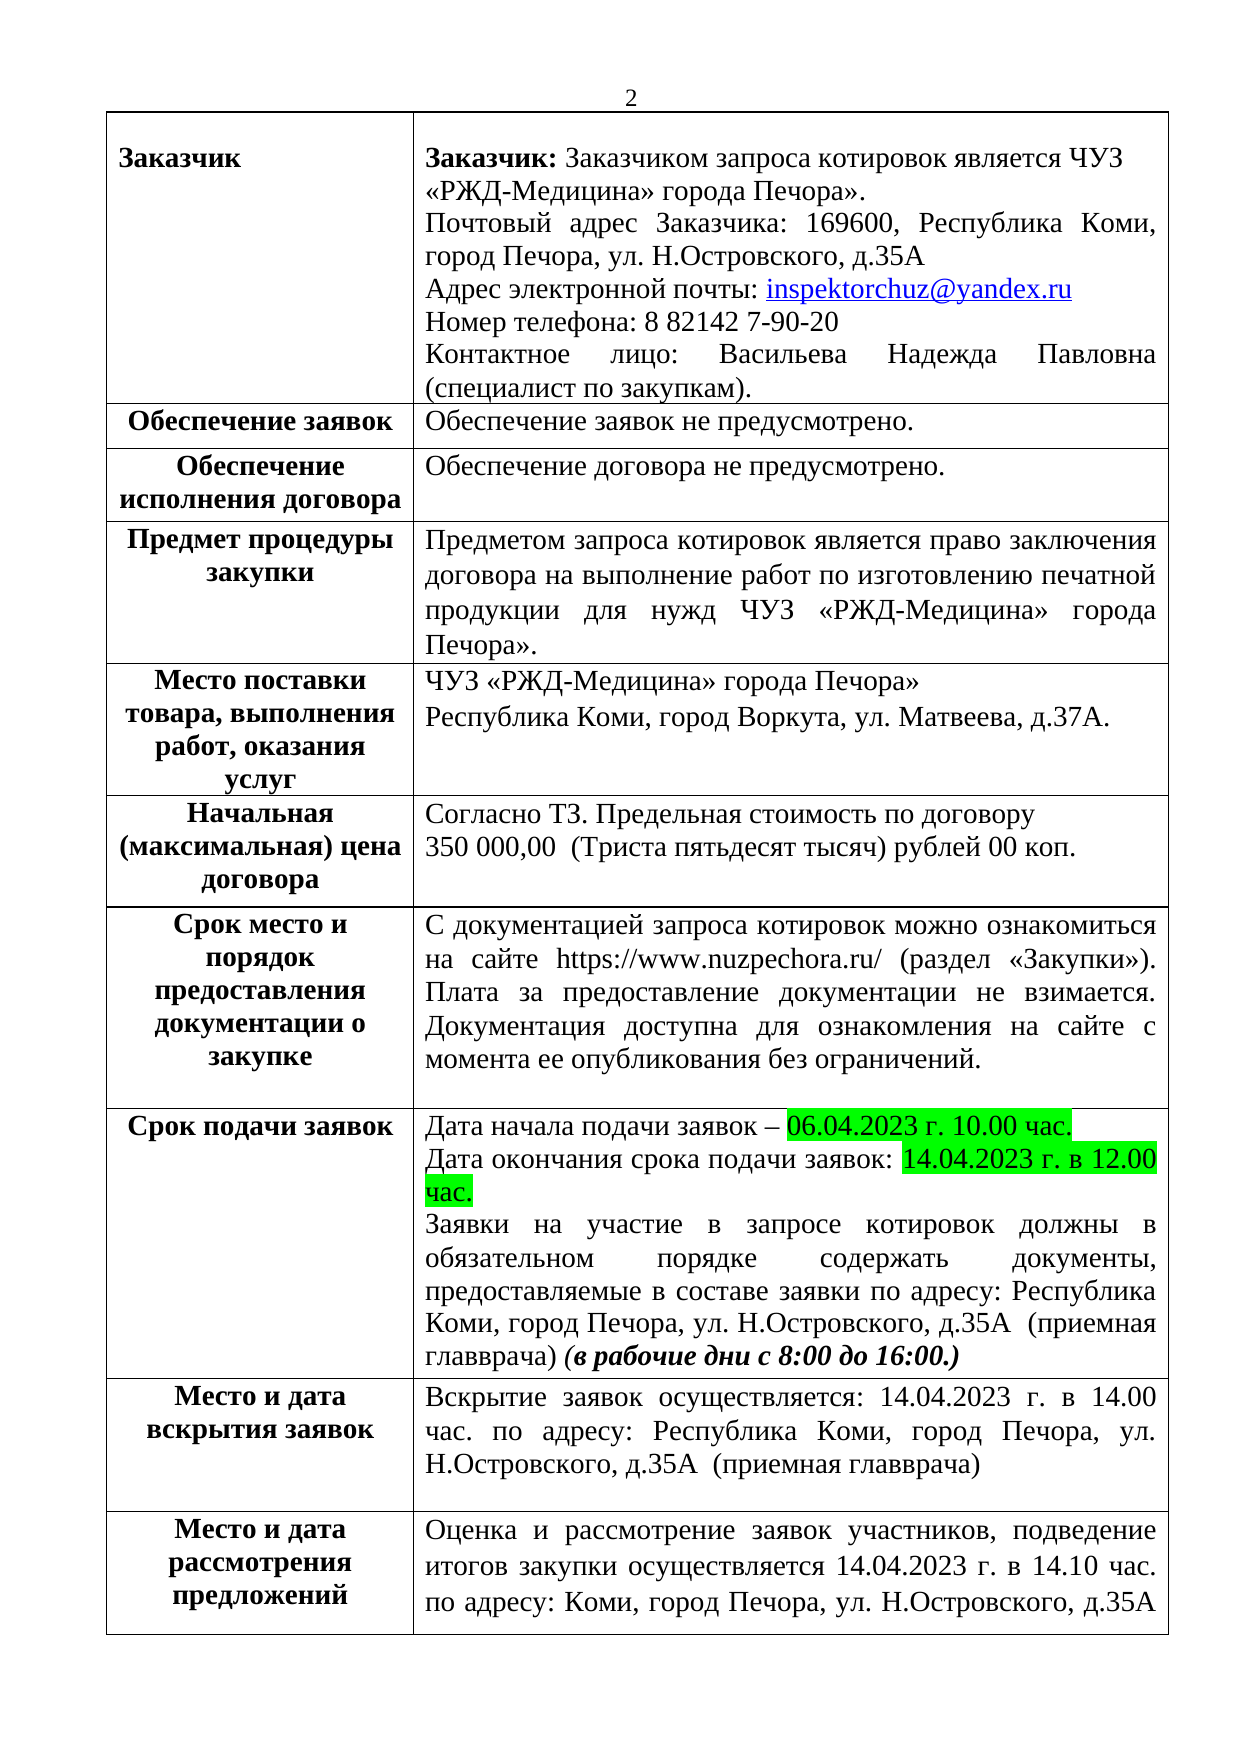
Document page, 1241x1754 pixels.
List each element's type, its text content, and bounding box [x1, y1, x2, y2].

table_cell Заказчик: Заказчиком запроса котировок является ЧУЗ «РЖД-Медицина» города Печора». Почтовый адрес Заказчика: 169600, Республика Коми, город Печора, ул. Н.Островского, д.35А Адрес электронной почты: inspektorchuz@yandex.ru Номер телефона: 8 82142 7-90-20 Контактное лицо: Васильева Надежда Павловна (специалист по закупкам). [414, 113, 1168, 403]
table_cell Обеспечение заявок не предусмотрено. [414, 404, 1168, 448]
table_cell Дата начала подачи заявок – 06.04.2023 г. 10.00 час. Дата окончания срока подачи заявок: 14.04.2023 г. в 12.00 час. Заявки на участие в запросе котировок должны в обязательном порядке содержать документы, предоставляемые в составе заявки по адресу: Республика Коми, город Печора, ул. Н.Островского, д.35А (приемная главврача) (в рабочие дни с 8:00 до 16:00.) [414, 1109, 1168, 1378]
table_cell С документацией запроса котировок можно ознакомиться на сайте https://www.nuzpechora.ru/ (раздел «Закупки»). Плата за предоставление документации не взимается. Документация доступна для ознакомления на сайте с момента ее опубликования без ограничений. [414, 908, 1168, 1108]
table_cell Предметом запроса котировок является право заключения договора на выполнение работ по изготовлению печатной продукции для нужд ЧУЗ «РЖД-Медицина» города Печора». [414, 522, 1168, 662]
table_cell Обеспечение исполнения договора [107, 449, 413, 521]
table_cell Место поставки товара, выполнения работ, оказания услуг [107, 664, 413, 795]
table_cell Обеспечение заявок [107, 404, 413, 448]
table_cell Место и дата вскрытия заявок [107, 1379, 413, 1511]
table_cell Обеспечение договора не предусмотрено. [414, 449, 1168, 521]
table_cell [414, 1512, 1168, 1634]
table_cell Срок место и порядок предоставления документации о закупке [107, 908, 413, 1108]
table_cell Вскрытие заявок осуществляется: 14.04.2023 г. в 14.00 час. по адресу: Республика Коми, город Печора, ул. Н.Островского, д.35А (приемная главврача) [414, 1379, 1168, 1511]
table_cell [107, 1512, 413, 1634]
table_cell ЧУЗ «РЖД-Медицина» города Печора» Республика Коми, город Воркута, ул. Матвеева, д.37А. [414, 664, 1168, 795]
table_cell Начальная (максимальная) цена договора [107, 796, 413, 906]
table_cell Согласно ТЗ. Предельная стоимость по договору 350 000,00 (Триста пятьдесят тысяч) рублей 00 коп. [414, 796, 1168, 906]
table_cell Предмет процедуры закупки [107, 522, 413, 662]
table_cell Срок подачи заявок [107, 1109, 413, 1378]
table_cell Заказчик [107, 113, 413, 403]
